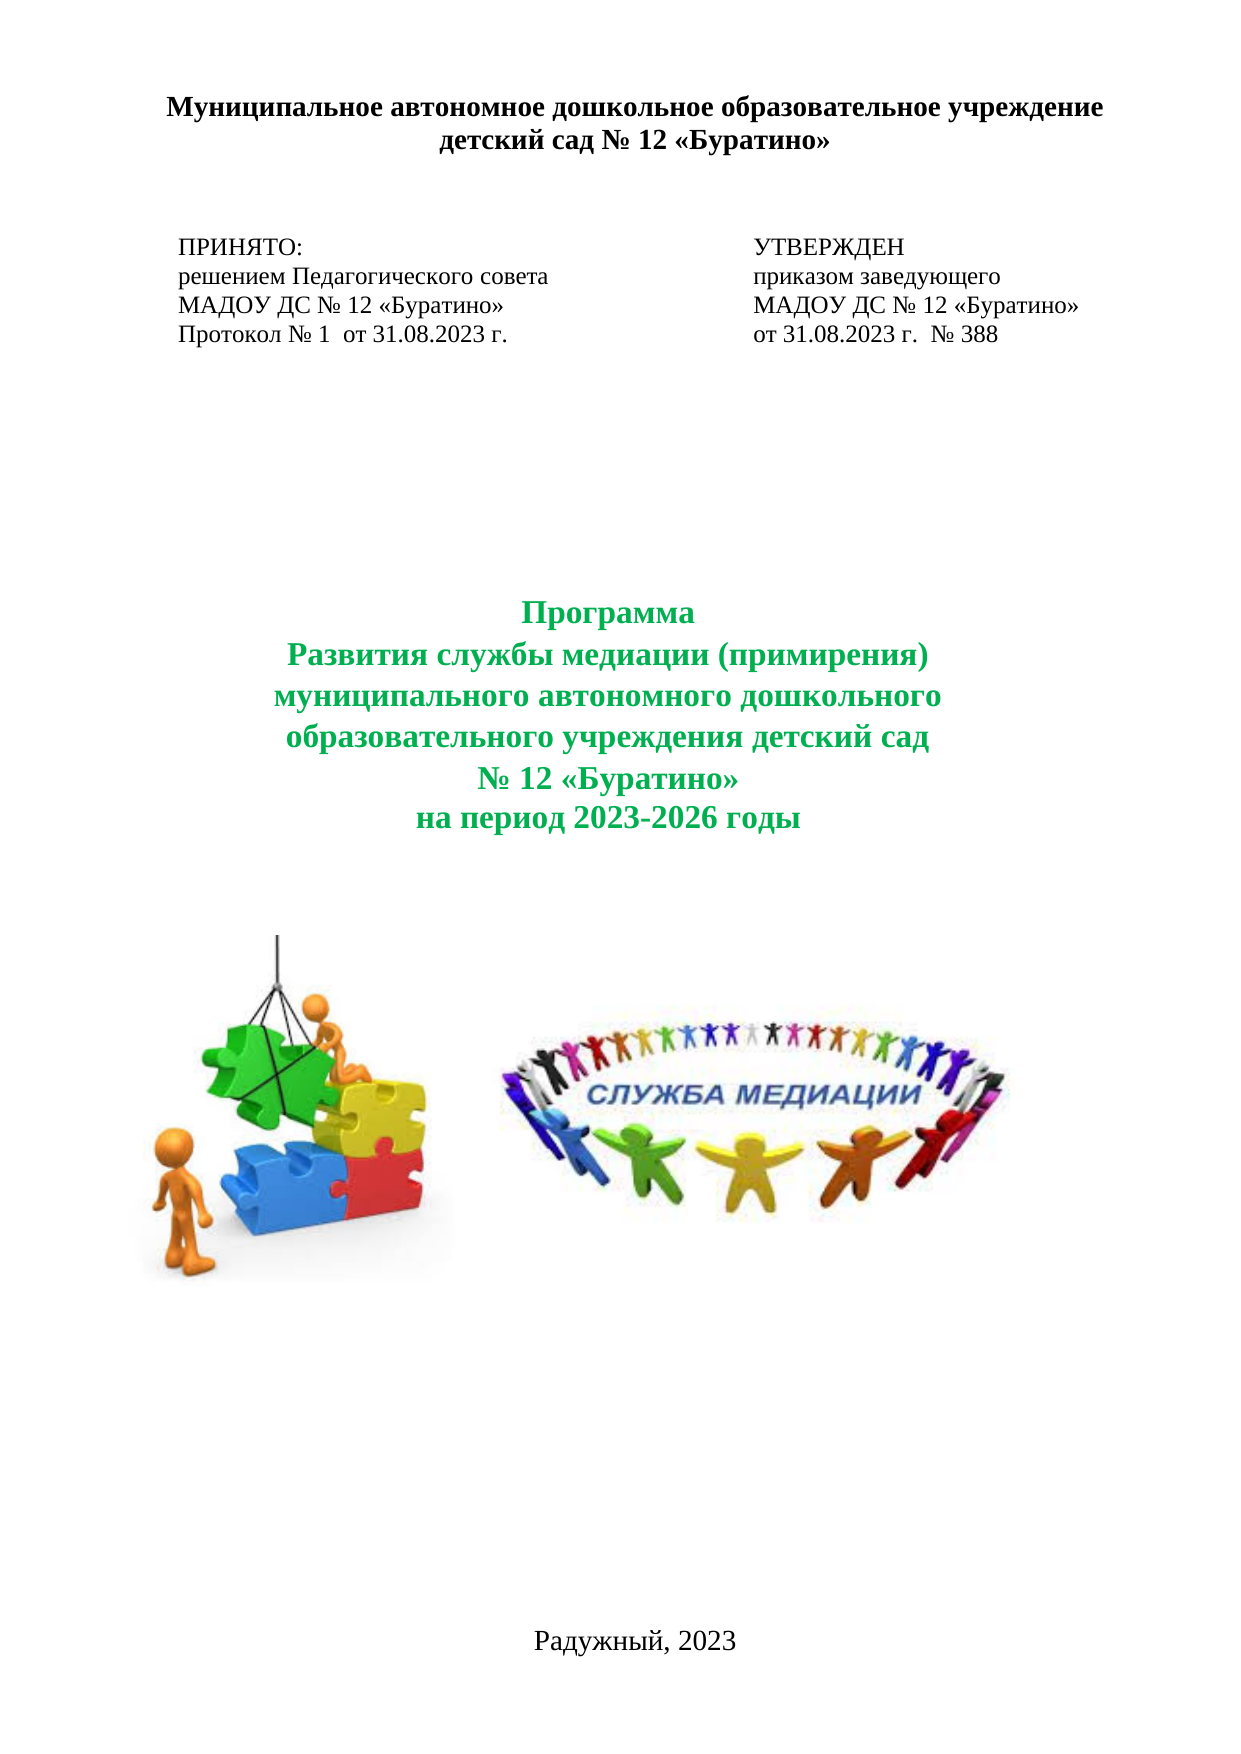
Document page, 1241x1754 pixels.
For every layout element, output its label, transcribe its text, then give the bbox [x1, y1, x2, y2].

table_header ПРИНЯТО: решением Педагогического совета МАДОУ ДС № 12 «Буратино» Протокол № 1 от 31.08.2023 г. [157, 234, 725, 347]
text № 12 «Буратино» [137, 758, 1080, 796]
text Программа [137, 592, 1079, 631]
text Муниципальное автономное дошкольное образовательное учреждение детский сад № 12 «Буратино» [118, 89, 1152, 156]
text Развития службы медиации (примирения) муниципального автономного дошкольного образовательного учреждения детский сад [186, 634, 1029, 755]
text Радужный, 2023 [118, 1623, 1152, 1657]
table_header УТВЕРЖДЕН приказом заведующего МАДОУ ДС № 12 «Буратино» от 31.08.2023 г. № 388 [725, 234, 1138, 347]
text на период 2023-2026 годы [137, 797, 1080, 836]
picture [118, 935, 1016, 1288]
